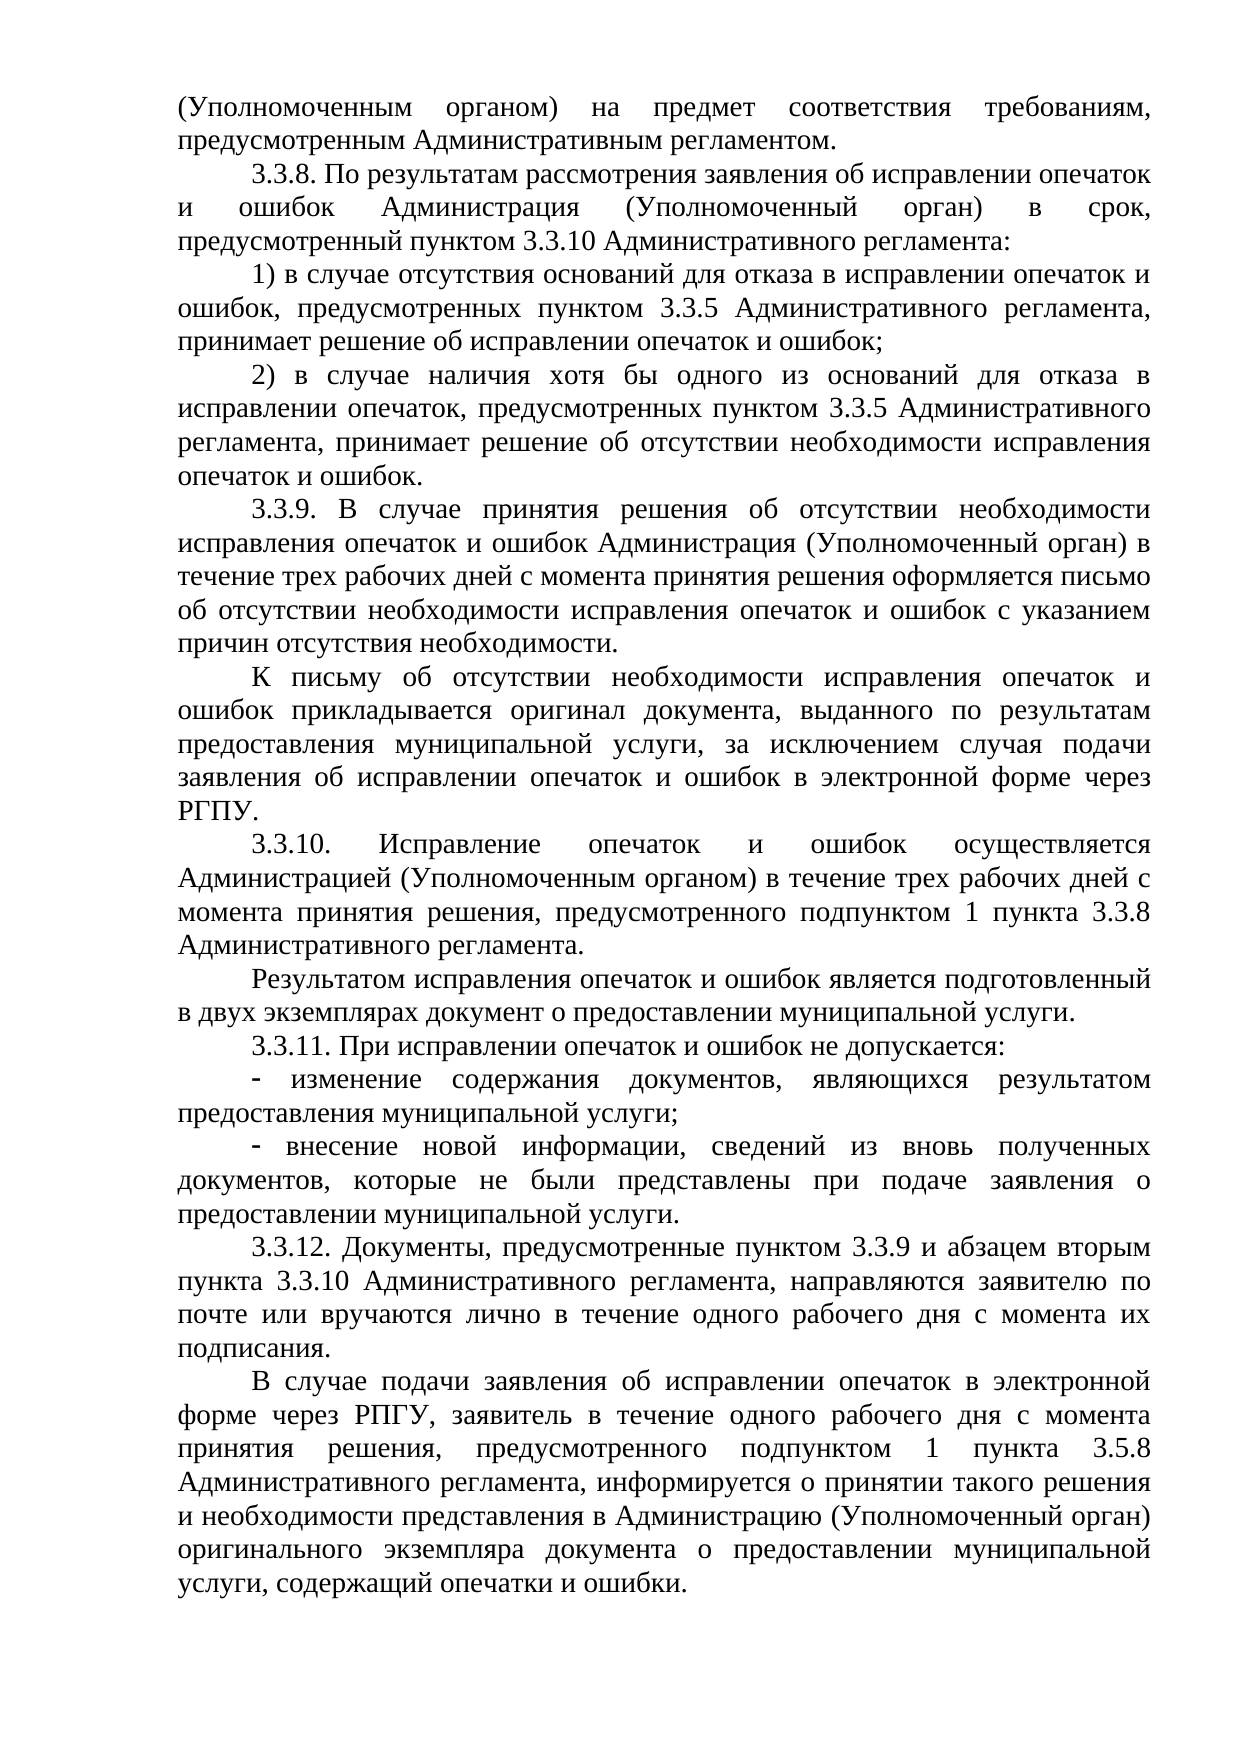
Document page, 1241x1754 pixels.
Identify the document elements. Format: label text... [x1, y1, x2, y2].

text 2) в случае наличия хотя бы одного из оснований для отказа в исправлении опечаток, предусмотренных пунктом 3.3.5 Административного регламента, принимает решение об отсутствии необходимости исправления опечаток и ошибок. [177, 357, 1152, 491]
text 1) в случае отсутствия оснований для отказа в исправлении опечаток и ошибок, предусмотренных пунктом 3.3.5 Административного регламента, принимает решение об исправлении опечаток и ошибок; [177, 256, 1152, 357]
text 3.3.8. По результатам рассмотрения заявления об исправлении опечаток и ошибок Администрация (Уполномоченный орган) в срок, предусмотренный пунктом 3.3.10 Административного регламента: [177, 156, 1152, 256]
text изменение содержания документов, являющихся результатом предоставления муниципальной услуги; [177, 1061, 1152, 1128]
text 3.3.10. Исправление опечаток и ошибок осуществляется Администрацией (Уполномоченным органом) в течение трех рабочих дней с момента принятия решения, предусмотренного подпунктом 1 пункта 3.3.8 Административного регламента. [177, 827, 1152, 961]
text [177, 89, 1152, 156]
text 3.3.11. При исправлении опечаток и ошибок не допускается: [177, 1028, 1152, 1061]
text 3.3.12. Документы, предусмотренные пунктом 3.3.9 и абзацем вторым пункта 3.3.10 Административного регламента, направляются заявителю по почте или вручаются лично в течение одного рабочего дня с момента их подписания. [177, 1229, 1152, 1363]
text Результатом исправления опечаток и ошибок является подготовленный в двух экземплярах документ о предоставлении муниципальной услуги. [177, 961, 1152, 1028]
text К письму об отсутствии необходимости исправления опечаток и ошибок прикладывается оригинал документа, выданного по результатам предоставления муниципальной услуги, за исключением случая подачи заявления об исправлении опечаток и ошибок в электронной форме через РГПУ. [177, 659, 1152, 827]
text 3.3.9. В случае принятия решения об отсутствии необходимости исправления опечаток и ошибок Администрация (Уполномоченный орган) в течение трех рабочих дней с момента принятия решения оформляется письмо об отсутствии необходимости исправления опечаток и ошибок с указанием причин отсутствия необходимости. [177, 491, 1152, 659]
text внесение новой информации, сведений из вновь полученных документов, которые не были представлены при подаче заявления о предоставлении муниципальной услуги. [177, 1128, 1152, 1229]
text В случае подачи заявления об исправлении опечаток в электронной форме через РПГУ, заявитель в течение одного рабочего дня с момента принятия решения, предусмотренного подпунктом 1 пункта 3.5.8 Административного регламента, информируется о принятии такого решения и необходимости представления в Администрацию (Уполномоченный орган) оригинального экземпляра документа о предоставлении муниципальной услуги, содержащий опечатки и ошибки. [177, 1363, 1152, 1598]
